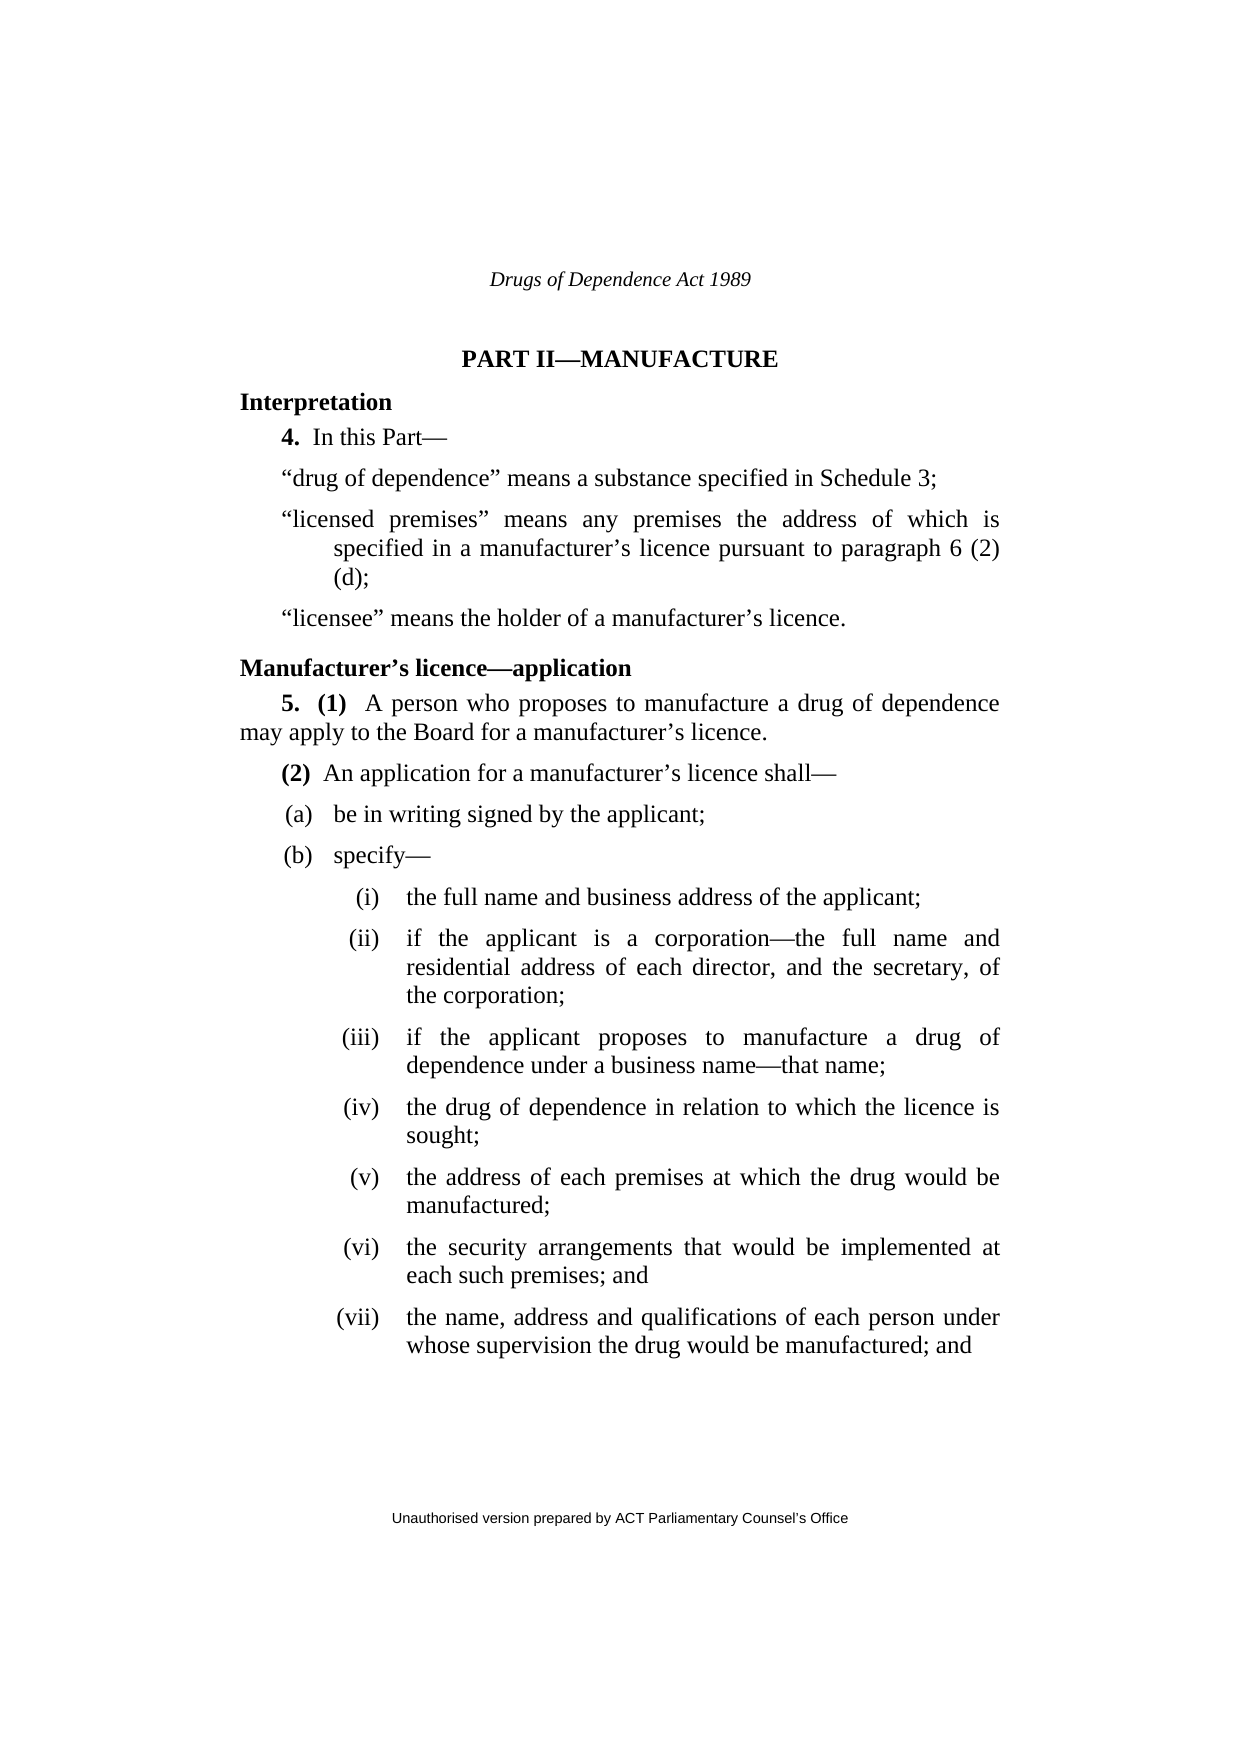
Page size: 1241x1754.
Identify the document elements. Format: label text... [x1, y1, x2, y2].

subtitle Manufacturer’s licence—application [239, 653, 1001, 682]
text (i) the full name and business address of the applicant; [239, 882, 1001, 910]
subtitle Interpretation [239, 387, 1001, 416]
text 4. In this Part— [239, 422, 1001, 451]
text (vii) the name, address and qualifications of each person under whose supervision the drug would be manufactured; and [239, 1302, 1001, 1359]
text (2) An application for a manufacturer’s licence shall— [239, 758, 1001, 787]
text “drug of dependence” means a substance specified in Schedule 3; [281, 463, 1001, 492]
text (ii) if the applicant is a corporation—the full name and residential address of each director, and the secretary, of the corporation; [239, 923, 1001, 1009]
subtitle part II—Manufacture [239, 344, 1001, 372]
text 5. (1) A person who proposes to manufacture a drug of dependence may apply to the Board for a manufacturer’s licence. [239, 688, 1001, 745]
text “licensee” means the holder of a manufacturer’s licence. [281, 603, 1001, 632]
text (iii) if the applicant proposes to manufacture a drug of dependence under a business name—that name; [239, 1022, 1001, 1079]
text (b) specify— [239, 840, 1001, 869]
text (a) be in writing signed by the applicant; [239, 799, 1001, 828]
text (iv) the drug of dependence in relation to which the licence is sought; [239, 1092, 1001, 1149]
text (v) the address of each premises at which the drug would be manufactured; [239, 1162, 1001, 1219]
text (vi) the security arrangements that would be implemented at each such premises; and [239, 1232, 1001, 1289]
text “licensed premises” means any premises the address of which is specified in a manufacturer’s licence pursuant to paragraph 6 (2) (d); [281, 504, 1001, 591]
